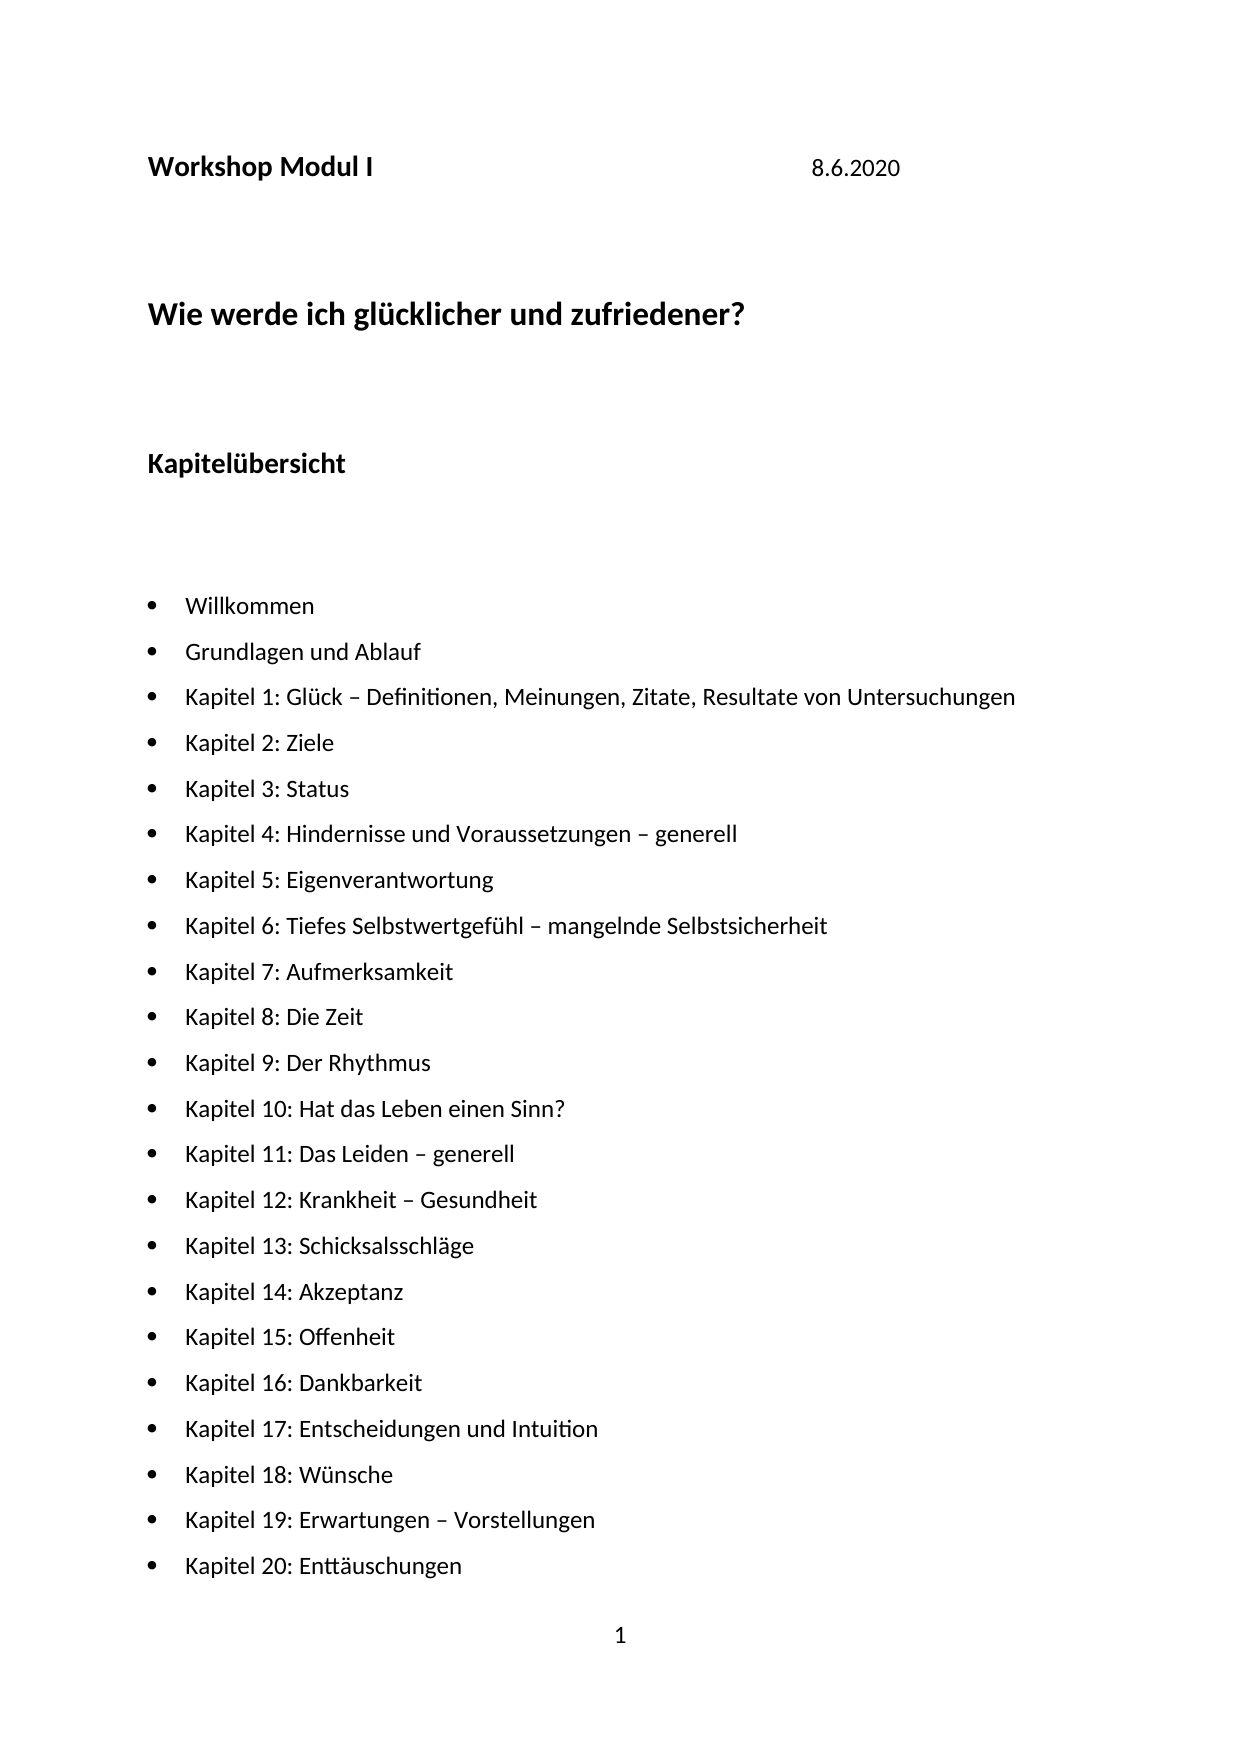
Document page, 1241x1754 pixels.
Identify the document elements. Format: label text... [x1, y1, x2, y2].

text Wie werde ich glücklicher und zufriedener? [148, 292, 1093, 333]
text Kapitelübersicht [148, 445, 1093, 481]
list Kapitel 5: Eigenverantwortung [148, 864, 1093, 895]
list Kapitel 7: Aufmerksamkeit [148, 956, 1093, 986]
list Kapitel 6: Tiefes Selbstwertgefühl – mangelnde Selbstsicherheit [148, 910, 1093, 941]
text Workshop Modul I 8.6.2020 [148, 148, 1093, 183]
list Kapitel 2: Ziele [148, 727, 1093, 758]
list Kapitel 12: Krankheit – Gesundheit [148, 1184, 1093, 1215]
list Kapitel 15: Offenheit [148, 1322, 1093, 1352]
list Kapitel 13: Schicksalsschläge [148, 1230, 1093, 1261]
list Kapitel 18: Wünsche [148, 1459, 1093, 1489]
list Kapitel 14: Akzeptanz [148, 1276, 1093, 1306]
list Kapitel 4: Hindernisse und Voraussetzungen – generell [148, 818, 1093, 849]
list Kapitel 10: Hat das Leben einen Sinn? [148, 1093, 1093, 1123]
list Kapitel 19: Erwartungen – Vorstellungen [148, 1504, 1093, 1535]
list Kapitel 20: Enttäuschungen [148, 1550, 1093, 1581]
list Kapitel 3: Status [148, 773, 1093, 803]
list Kapitel 11: Das Leiden – generell [148, 1139, 1093, 1169]
list Willkommen [148, 590, 1093, 620]
list Kapitel 1: Glück – Definitionen, Meinungen, Zitate, Resultate von Untersuchungen [148, 681, 1093, 712]
list Kapitel 16: Dankbarkeit [148, 1367, 1093, 1398]
list Grundlagen und Ablauf [148, 636, 1093, 666]
list Kapitel 9: Der Rhythmus [148, 1047, 1093, 1078]
list Kapitel 17: Entscheidungen und Intuition [148, 1413, 1093, 1443]
list Kapitel 8: Die Zeit [148, 1001, 1093, 1032]
